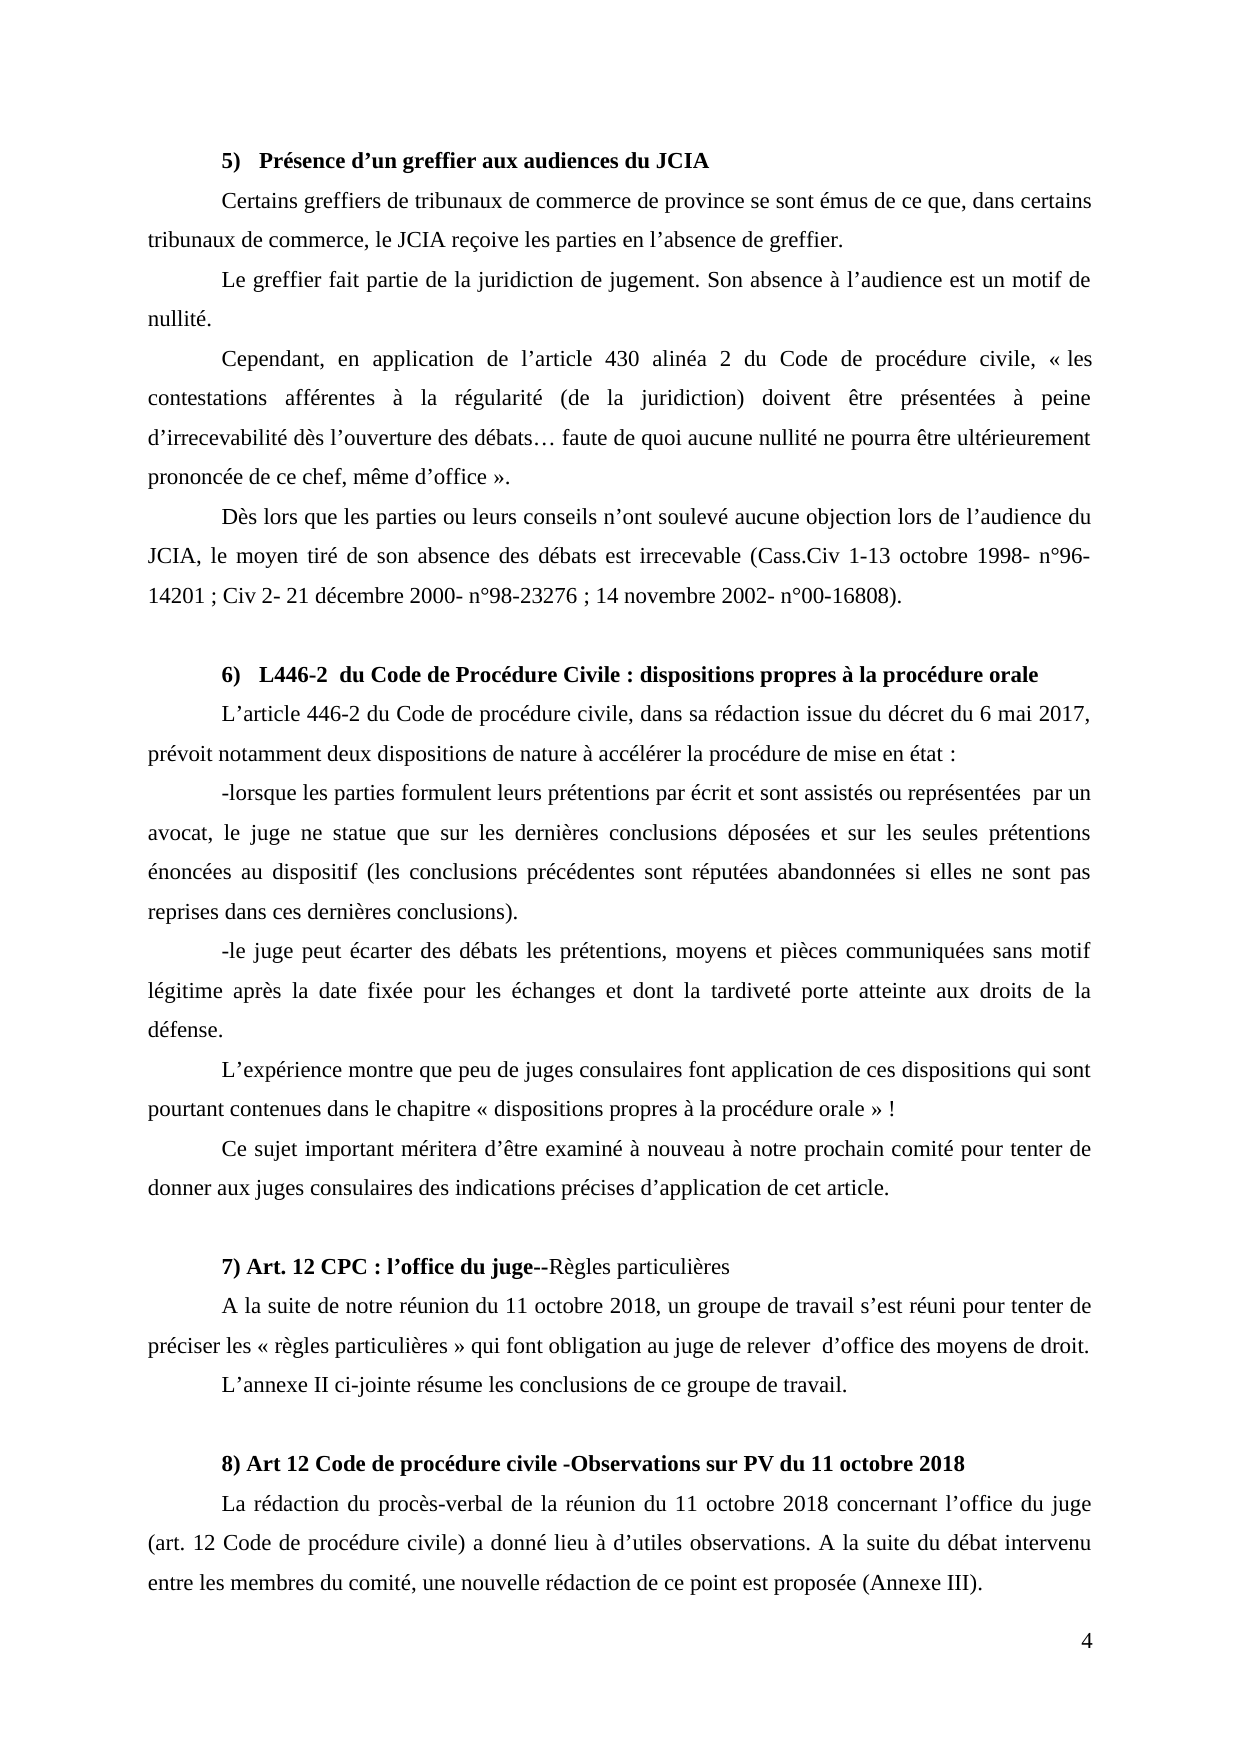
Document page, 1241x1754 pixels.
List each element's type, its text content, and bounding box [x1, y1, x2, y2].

text Le greffier fait partie de la juridiction de jugement. Son absence à l’audience est un motif de nullité. [148, 266, 1093, 332]
text 8) Art 12 Code de procédure civile -Observations sur PV du 11 octobre 2018 [148, 1450, 1093, 1477]
text L’article 446-2 du Code de procédure civile, dans sa rédaction issue du décret du 6 mai 2017, prévoit notamment deux dispositions de nature à accélérer la procédure de mise en état : [148, 700, 1093, 766]
list L446-2 du Code de Procédure Civile : dispositions propres à la procédure orale [221, 661, 1093, 687]
text A la suite de notre réunion du 11 octobre 2018, un groupe de travail s’est réuni pour tenter de préciser les « règles particulières » qui font obligation au juge de relever d’office des moyens de droit. [148, 1292, 1093, 1358]
text L’expérience montre que peu de juges consulaires font application de ces dispositions qui sont pourtant contenues dans le chapitre « dispositions propres à la procédure orale » ! [148, 1056, 1093, 1121]
text Cependant, en application de l’article 430 alinéa 2 du Code de procédure civile, « les contestations afférentes à la régularité (de la juridiction) doivent être présentées à peine d’irrecevabilité dès l’ouverture des débats… faute de quoi aucune nullité ne pourra être ultérieurement prononcée de ce chef, même d’office ». [148, 345, 1093, 490]
text Ce sujet important méritera d’être examiné à nouveau à notre prochain comité pour tenter de donner aux juges consulaires des indications précises d’application de cet article. [148, 1134, 1093, 1200]
text Dès lors que les parties ou leurs conseils n’ont soulevé aucune objection lors de l’audience du JCIA, le moyen tiré de son absence des débats est irrecevable (Cass.Civ 1-13 octobre 1998- n°96-14201 ; Civ 2- 21 décembre 2000- n°98-23276 ; 14 novembre 2002- n°00-16808). [148, 503, 1093, 608]
text -le juge peut écarter des débats les prétentions, moyens et pièces communiquées sans motif légitime après la date fixée pour les échanges et dont la tardiveté porte atteinte aux droits de la défense. [148, 937, 1093, 1042]
text La rédaction du procès-verbal de la réunion du 11 octobre 2018 concernant l’office du juge (art. 12 Code de procédure civile) a donné lieu à d’utiles observations. A la suite du débat intervenu entre les membres du comité, une nouvelle rédaction de ce point est proposée (Annexe III). [148, 1490, 1093, 1595]
list Présence d’un greffier aux audiences du JCIA [221, 148, 1093, 174]
text 7) Art. 12 CPC : l’office du juge--Règles particulières [148, 1253, 1093, 1279]
text L’annexe II ci-jointe résume les conclusions de ce groupe de travail. [148, 1371, 1093, 1398]
text -lorsque les parties formulent leurs prétentions par écrit et sont assistés ou représentées par un avocat, le juge ne statue que sur les dernières conclusions déposées et sur les seules prétentions énoncées au dispositif (les conclusions précédentes sont réputées abandonnées si elles ne sont pas reprises dans ces dernières conclusions). [148, 779, 1093, 924]
text Certains greffiers de tribunaux de commerce de province se sont émus de ce que, dans certains tribunaux de commerce, le JCIA reçoive les parties en l’absence de greffier. [148, 187, 1093, 253]
